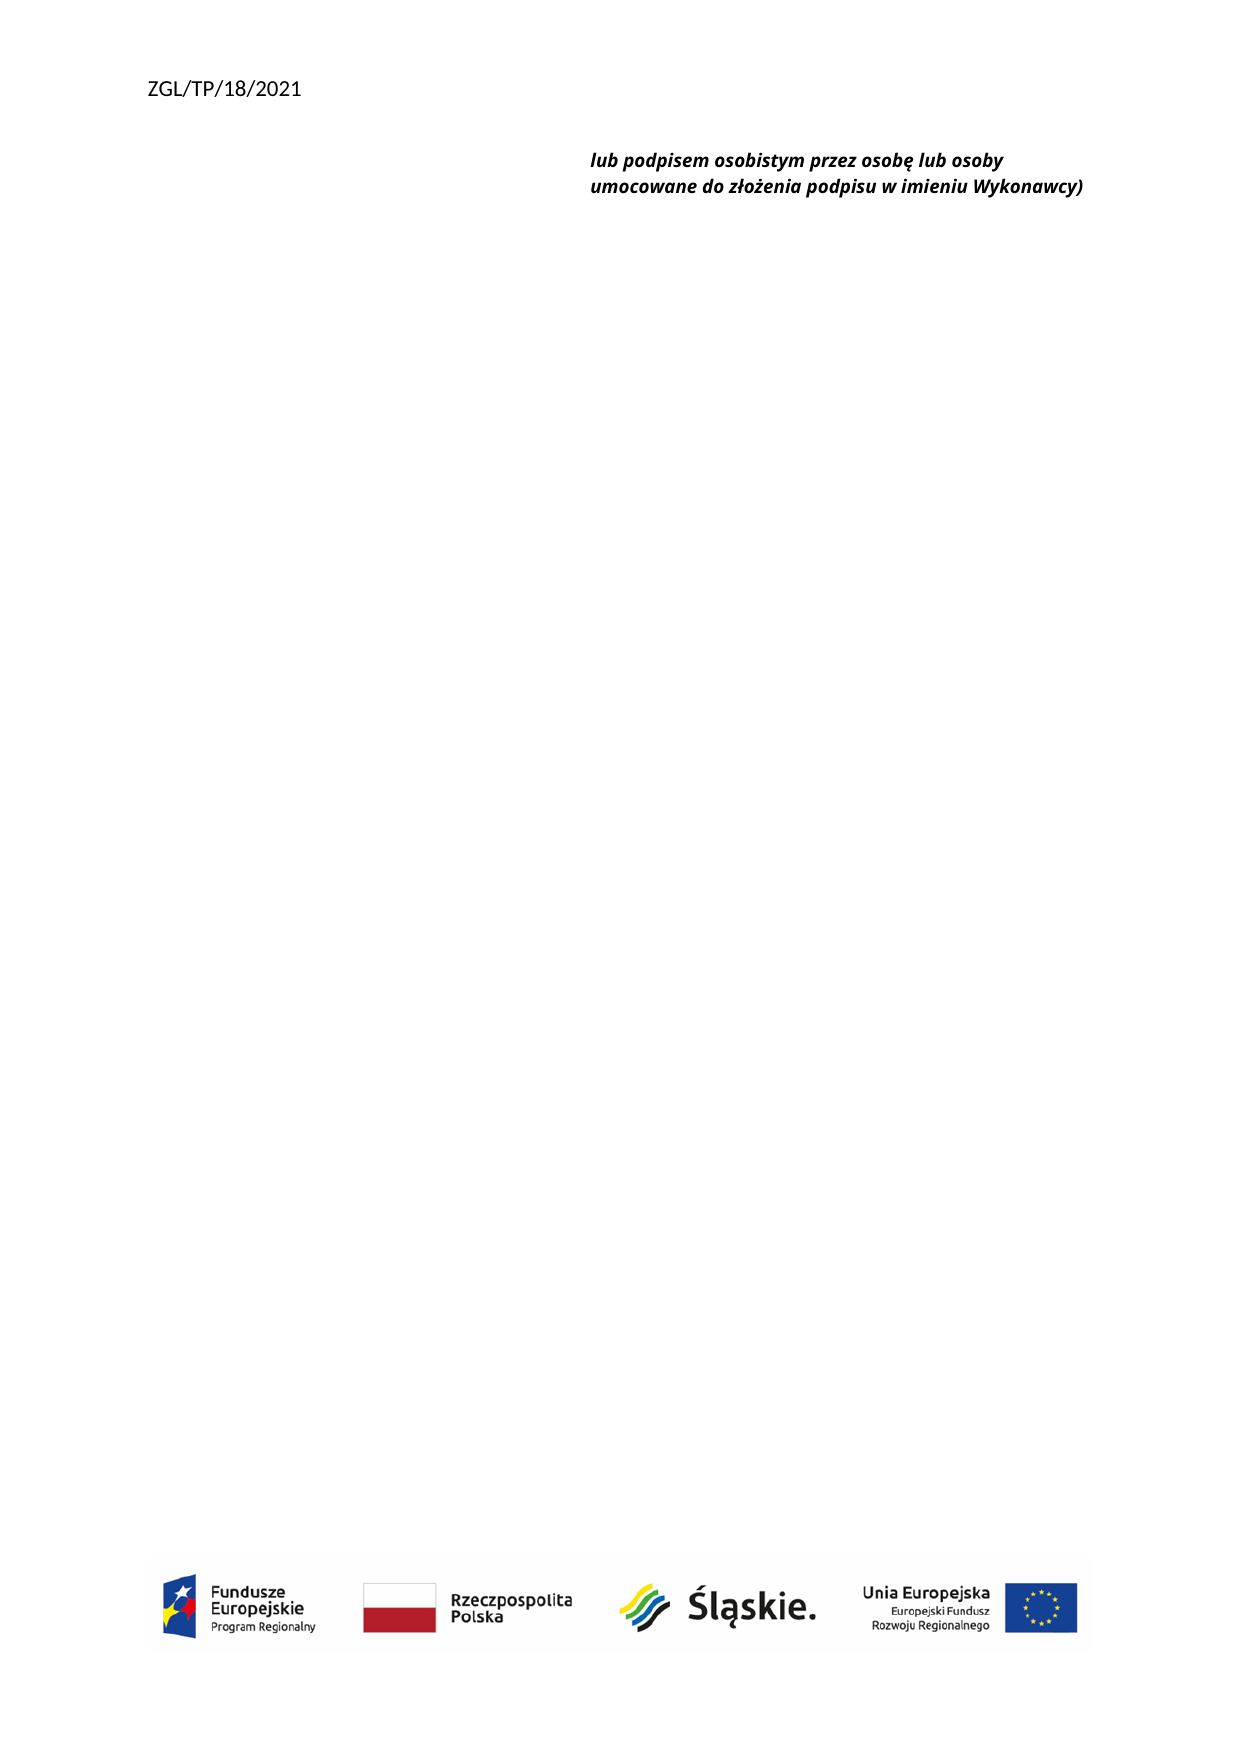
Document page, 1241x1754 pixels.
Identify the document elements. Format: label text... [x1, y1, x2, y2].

picture [147, 1557, 1093, 1653]
